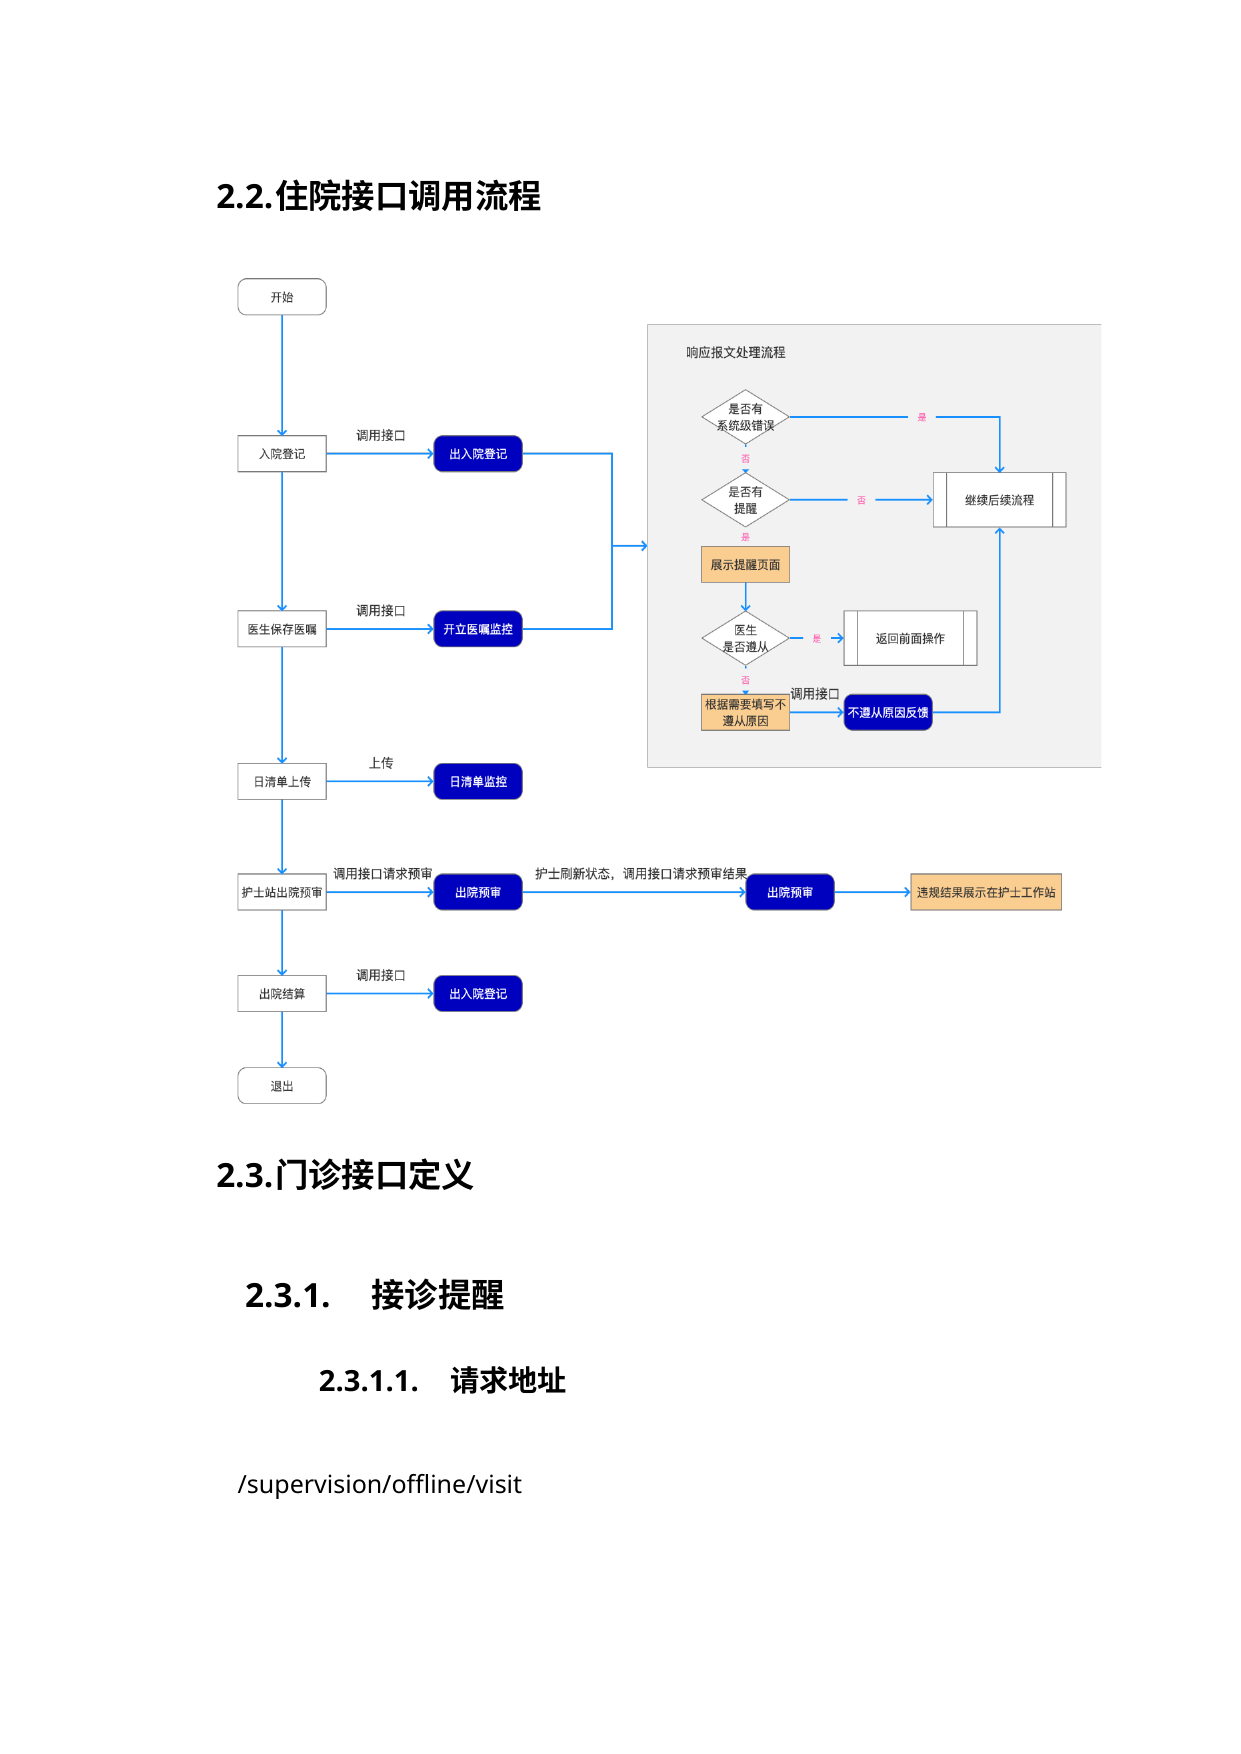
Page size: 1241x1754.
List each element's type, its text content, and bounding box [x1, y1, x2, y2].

subtitle 住院接口调用流程 [216, 162, 1053, 227]
subtitle 接诊提醒 [245, 1261, 1053, 1326]
text /supervision/offline/visit [237, 1452, 1053, 1517]
subtitle 门诊接口定义 [216, 1140, 1053, 1205]
subtitle 请求地址 [319, 1346, 1053, 1411]
picture [237, 278, 1102, 1104]
